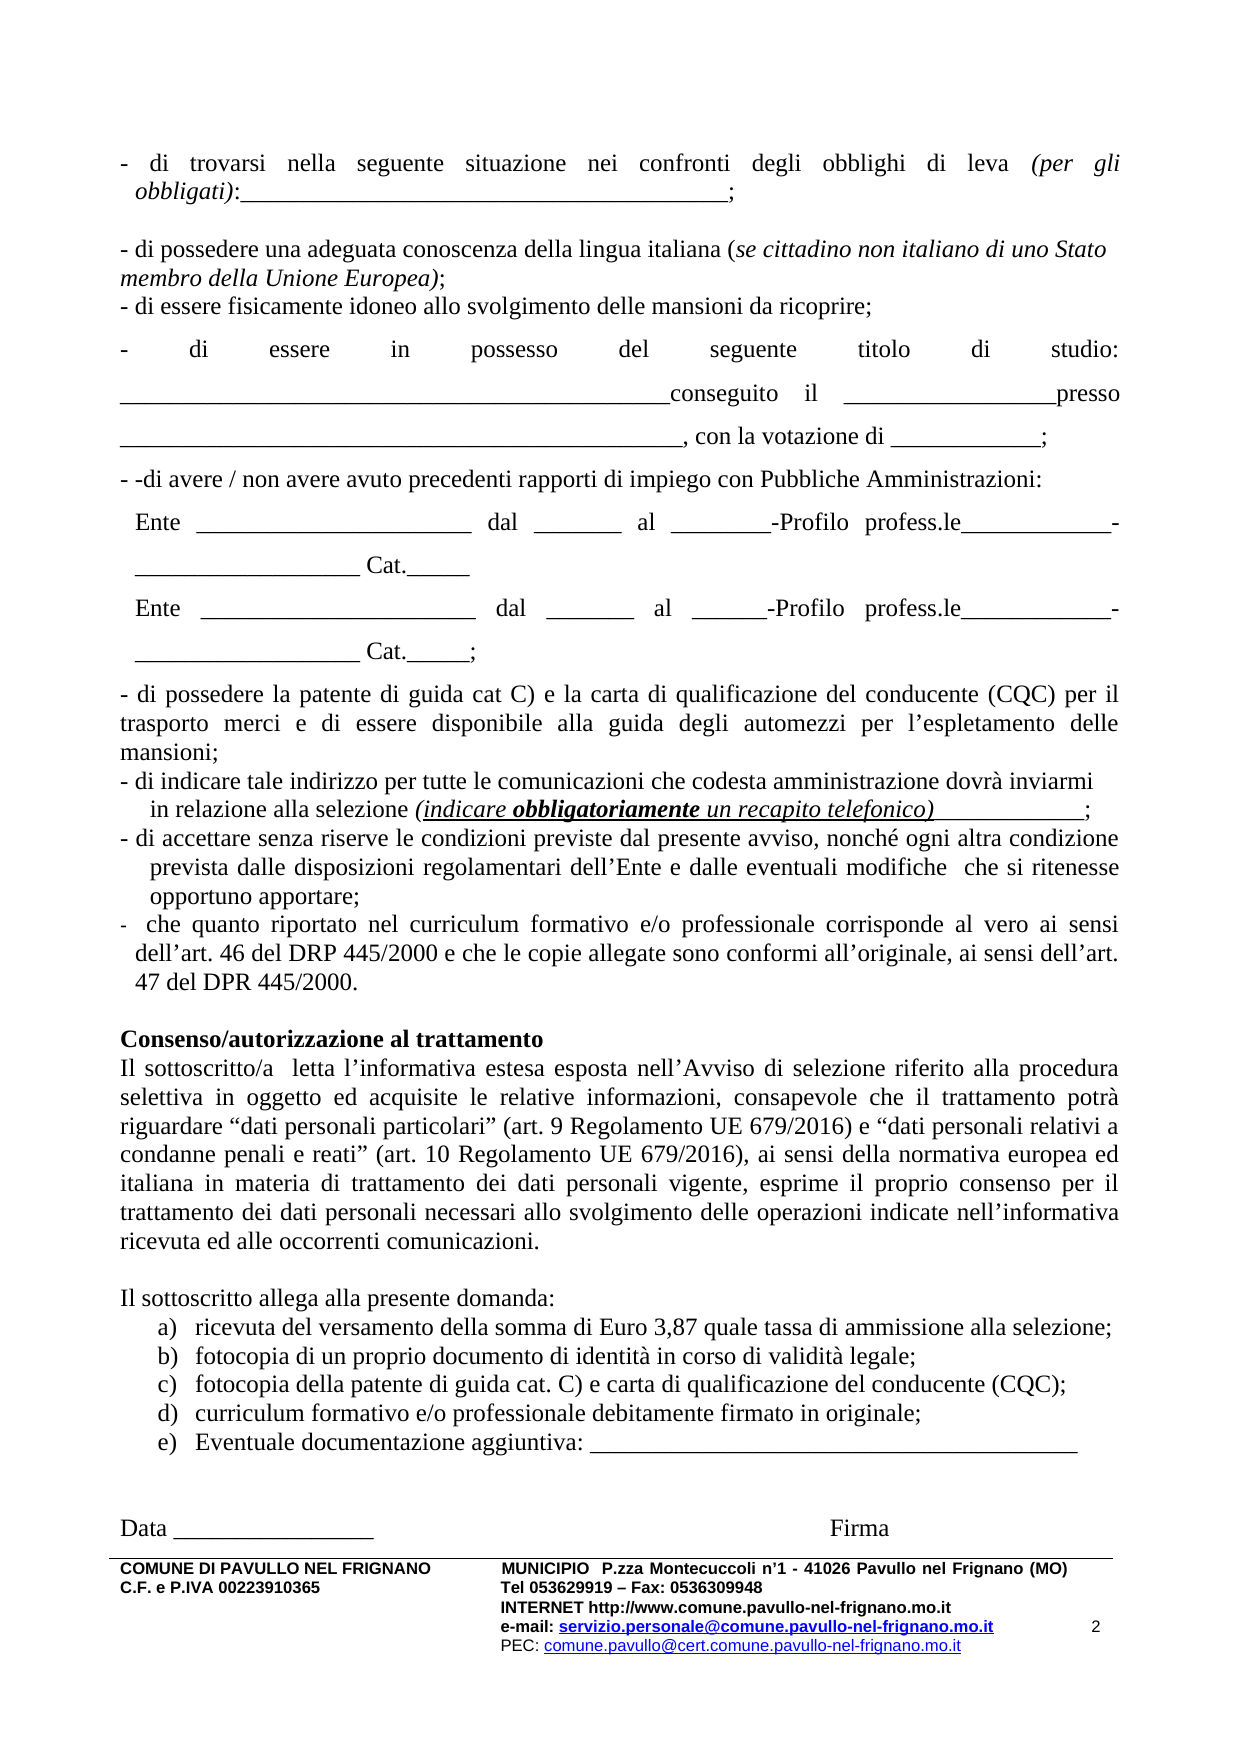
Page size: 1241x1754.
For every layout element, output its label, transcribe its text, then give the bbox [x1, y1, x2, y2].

text Ente ______________________ dal _______ al ________-Profilo profess.le____________- __________________ Cat._____ [135, 507, 1120, 579]
text in relazione alla selezione (indicare obbligatoriamente un recapito telefonico)____________; [149, 794, 1120, 823]
text - di essere fisicamente idoneo allo svolgimento delle mansioni da ricoprire; [120, 291, 1120, 320]
list fotocopia della patente di guida cat. C) e carta di qualificazione del conducente (CQC); [157, 1369, 1120, 1398]
list curriculum formativo e/o professionale debitamente firmato in originale; [157, 1398, 1120, 1427]
list fotocopia di un proprio documento di identità in corso di validità legale; [157, 1341, 1120, 1369]
text - di possedere una adeguata conoscenza della lingua italiana (se cittadino non italiano di uno Stato [120, 234, 1120, 263]
list Eventuale documentazione aggiuntiva: _______________________________________ [157, 1427, 1120, 1456]
text Data ________________ Firma [120, 1513, 1120, 1542]
text Il sottoscritto allega alla presente domanda: [120, 1283, 1120, 1312]
text Ente ______________________ dal _______ al ______-Profilo profess.le____________- __________________ Cat._____; [135, 593, 1120, 665]
text - che quanto riportato nel curriculum formativo e/o professionale corrisponde al vero ai sensi dell’art. 46 del DRP 445/2000 e che le copie allegate sono conformi all’originale, ai sensi dell’art. 47 del DPR 445/2000. [120, 909, 1120, 996]
list ricevuta del versamento della somma di Euro 3,87 quale tassa di ammissione alla selezione; [157, 1312, 1120, 1341]
text membro della Unione Europea); [120, 263, 1120, 291]
text - di essere in possesso del seguente titolo di studio: ____________________________________________conseguito il _________________presso _____________________________________________, con la votazione di ____________; [120, 334, 1120, 449]
text Consenso/autorizzazione al trattamento [120, 1024, 1120, 1053]
text - di trovarsi nella seguente situazione nei confronti degli obblighi di leva (per gli obbligati):_______________________________________; [120, 148, 1120, 205]
text - di accettare senza riserve le condizioni previste dal presente avviso, nonché ogni altra condizione prevista dalle disposizioni regolamentari dell’Ente e dalle eventuali modifiche che si ritenesse opportuno apportare; [120, 823, 1120, 909]
text - -di avere / non avere avuto precedenti rapporti di impiego con Pubbliche Amministrazioni: [120, 464, 1120, 493]
text - di indicare tale indirizzo per tutte le comunicazioni che codesta amministrazione dovrà inviarmi [120, 766, 1120, 794]
text - di possedere la patente di guida cat C) e la carta di qualificazione del conducente (CQC) per il trasporto merci e di essere disponibile alla guida degli automezzi per l’espletamento delle mansioni; [120, 679, 1120, 766]
text Il sottoscritto/a letta l’informativa estesa esposta nell’Avviso di selezione riferito alla procedura selettiva in oggetto ed acquisite le relative informazioni, consapevole che il trattamento potrà riguardare “dati personali particolari” (art. 9 Regolamento UE 679/2016) e “dati personali relativi a condanne penali e reati” (art. 10 Regolamento UE 679/2016), ai sensi della normativa europea ed italiana in materia di trattamento dei dati personali vigente, esprime il proprio consenso per il trattamento dei dati personali necessari allo svolgimento delle operazioni indicate nell’informativa ricevuta ed alle occorrenti comunicazioni. [120, 1053, 1120, 1254]
